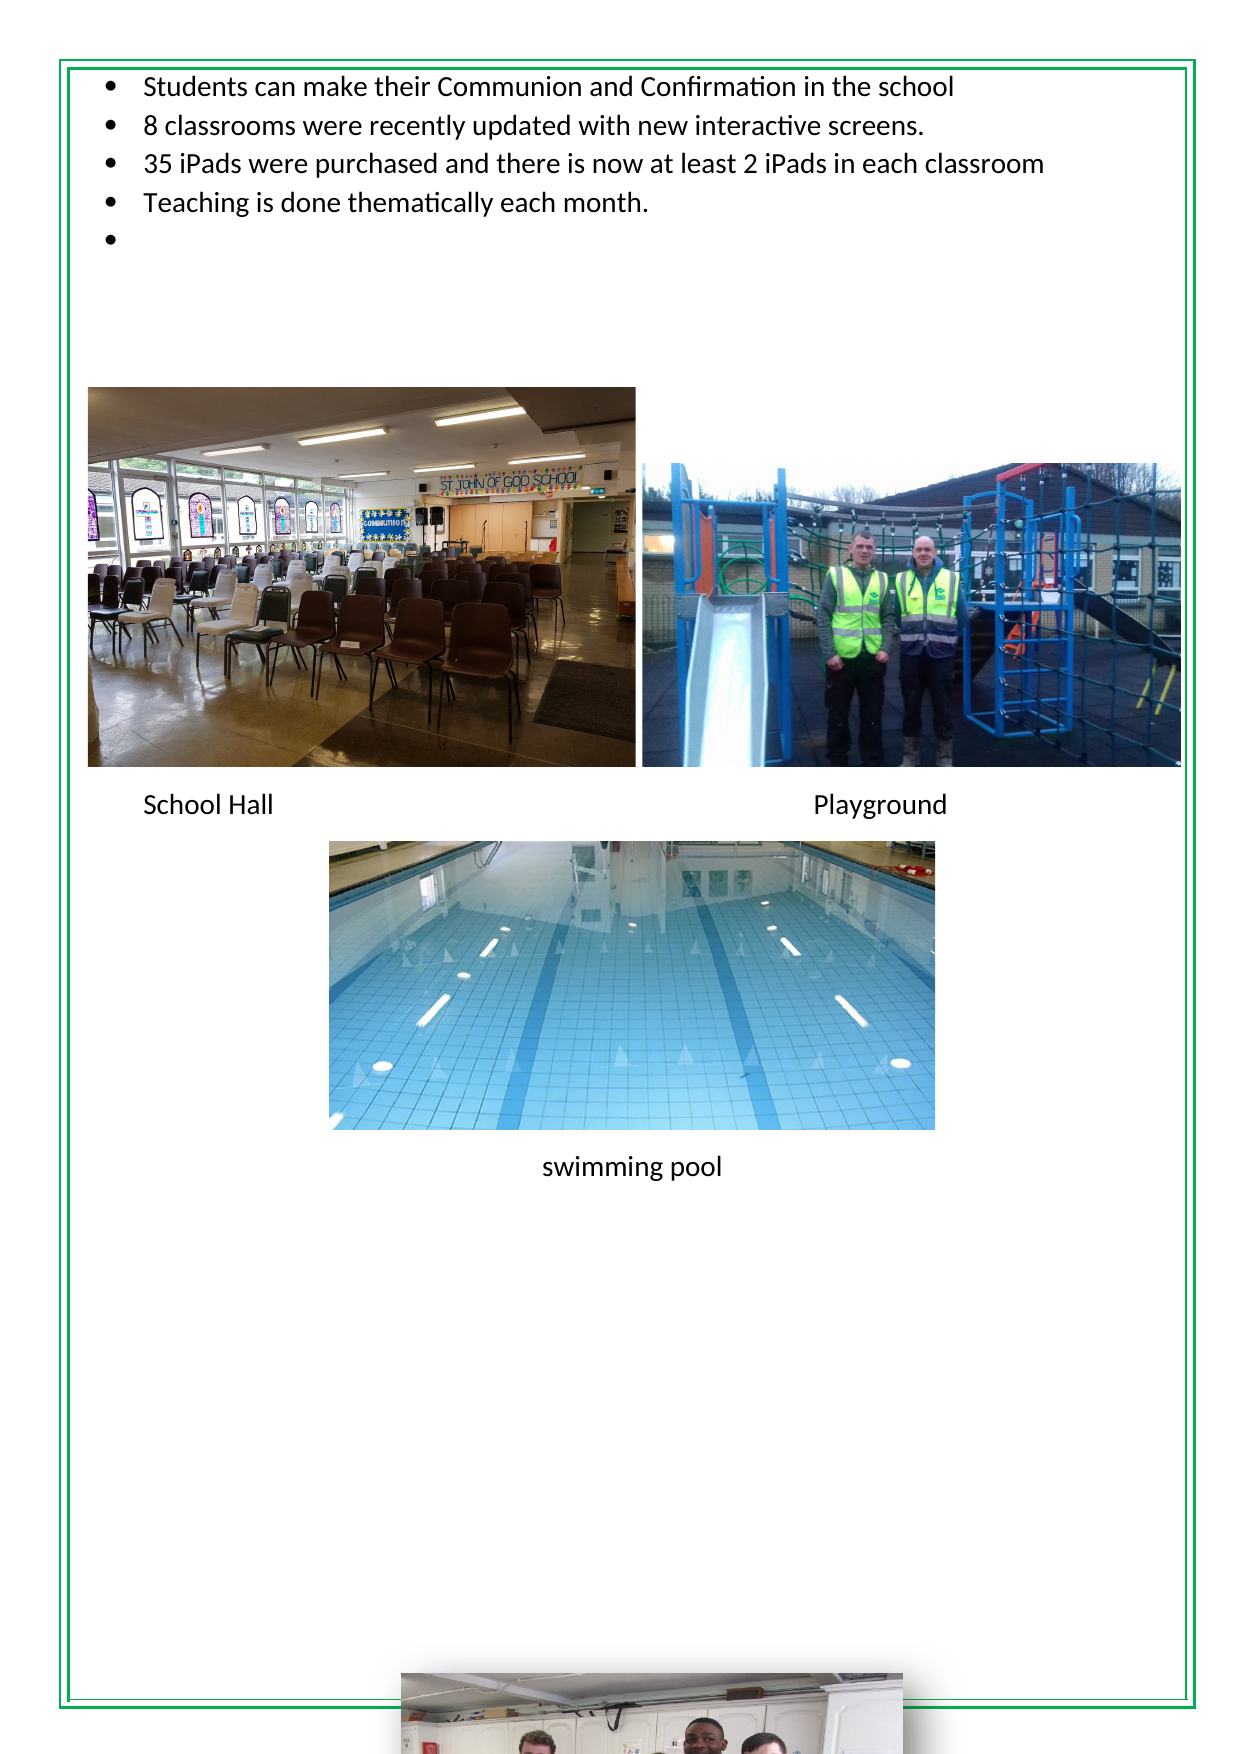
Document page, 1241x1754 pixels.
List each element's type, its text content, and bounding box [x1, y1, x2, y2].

list 8 classrooms were recently updated with new interactive screens. [106, 107, 1185, 142]
picture [329, 841, 936, 1130]
list Students can make their Communion and Confirmation in the school [106, 70, 1185, 104]
list Teaching is done thematically each month. [106, 184, 1185, 219]
text swimming pool [70, 1148, 1185, 1184]
picture [87, 387, 636, 767]
picture [642, 463, 1181, 767]
list 35 iPads were purchased and there is now at least 2 iPads in each classroom [106, 145, 1185, 181]
text School Hall Playground [70, 786, 1185, 822]
picture [401, 1673, 903, 1754]
